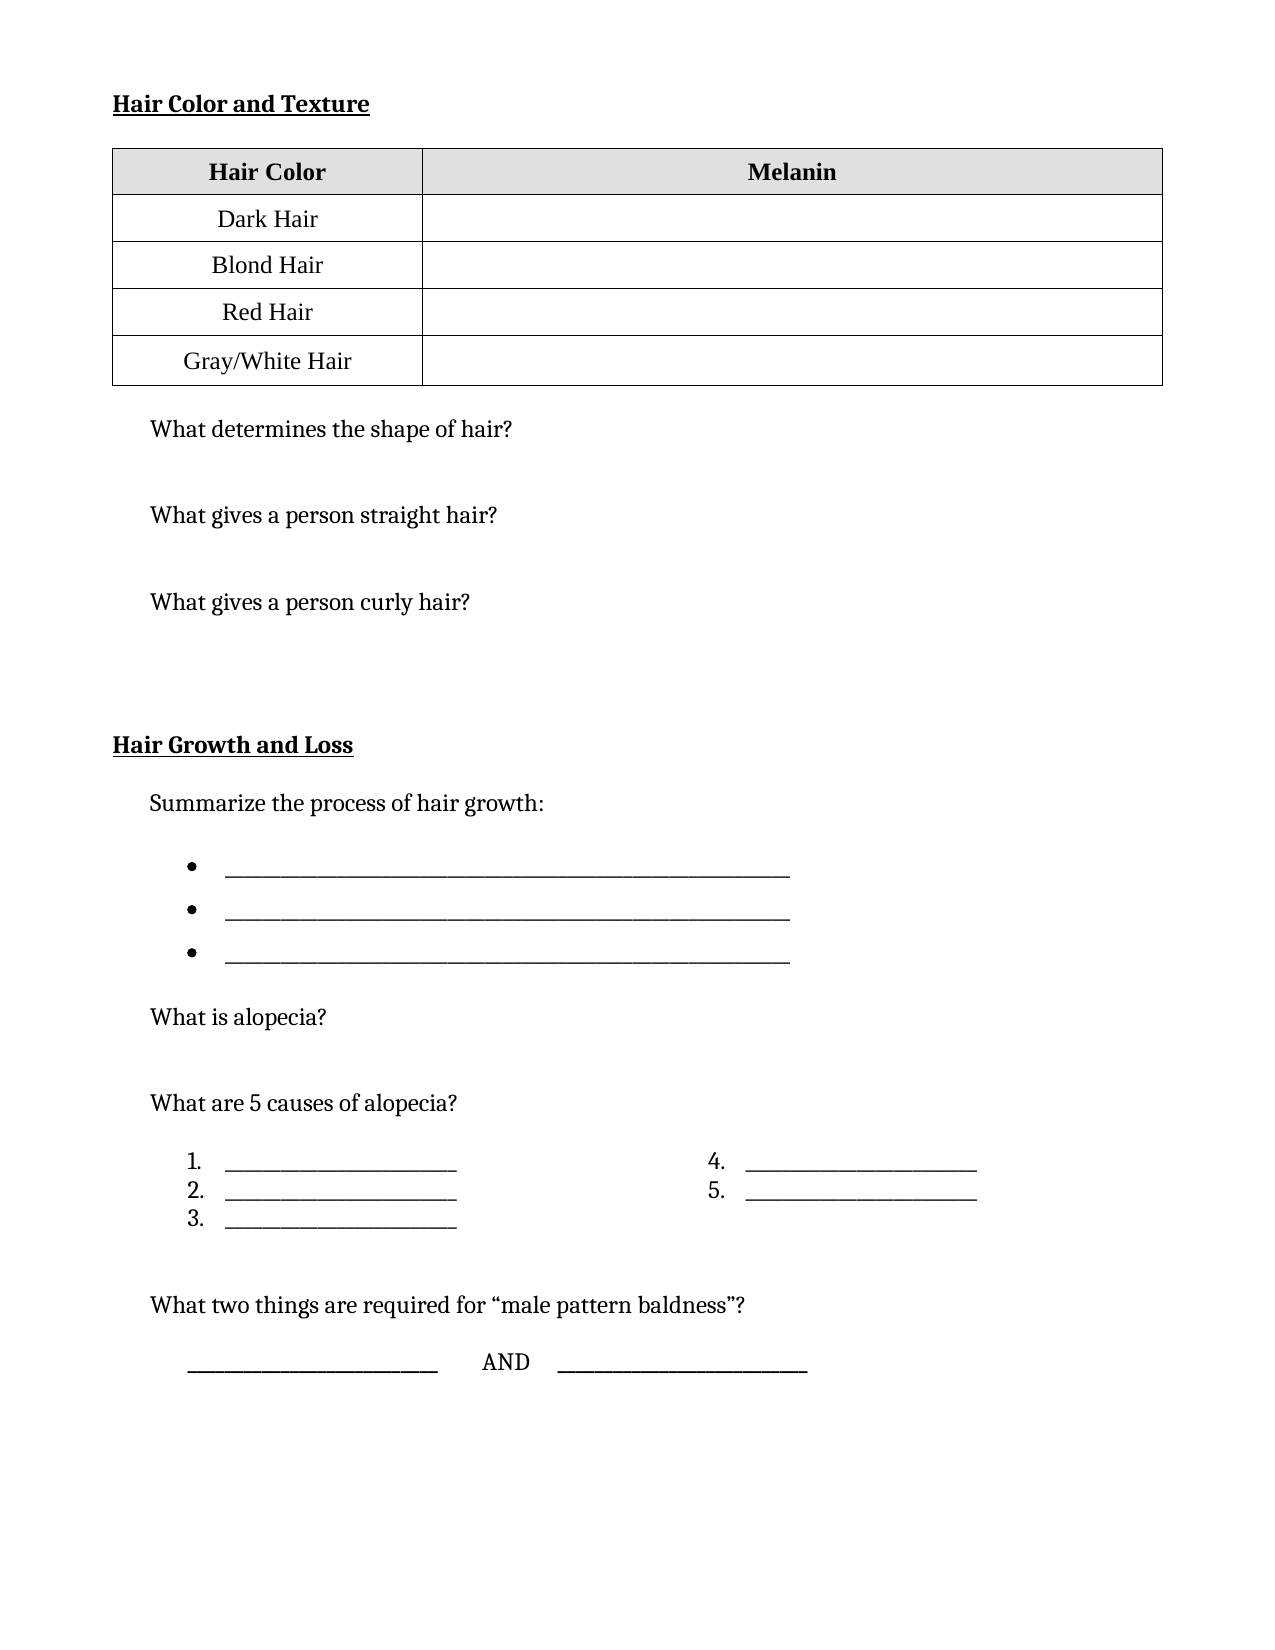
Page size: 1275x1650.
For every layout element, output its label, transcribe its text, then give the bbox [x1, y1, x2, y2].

table_cell Blond Hair [113, 242, 422, 288]
list _________________________ [708, 1147, 1022, 1176]
text What two things are required for “male pattern baldness”? [150, 1291, 1181, 1319]
table_header Hair Color [113, 149, 422, 194]
list _________________________ [187, 1147, 502, 1176]
table_cell [423, 242, 1162, 288]
table_cell Gray/White Hair [113, 336, 422, 385]
text Hair Color and Texture [112, 90, 1181, 119]
text What is alopecia? [150, 1003, 1181, 1089]
text ___________________________ AND ___________________________ [150, 1348, 1181, 1377]
list _________________________ [187, 1204, 502, 1233]
table_header Melanin [423, 149, 1162, 194]
text What determines the shape of hair? What gives a person straight hair? What gives a person curly hair? [150, 415, 1181, 616]
table_cell Dark Hair [113, 195, 422, 241]
table_cell [423, 336, 1162, 385]
list _____________________________________________________________ [187, 939, 1181, 968]
text What are 5 causes of alopecia? [150, 1089, 1181, 1147]
table_cell Red Hair [113, 289, 422, 334]
table_cell [423, 289, 1162, 334]
table_cell [423, 195, 1162, 241]
text Summarize the process of hair growth: [150, 789, 1181, 818]
list _________________________ [708, 1176, 1022, 1204]
text Hair Growth and Loss [112, 731, 1181, 789]
list _________________________ [187, 1176, 502, 1204]
list _____________________________________________________________ [187, 896, 1181, 925]
list _____________________________________________________________ [187, 853, 1181, 882]
